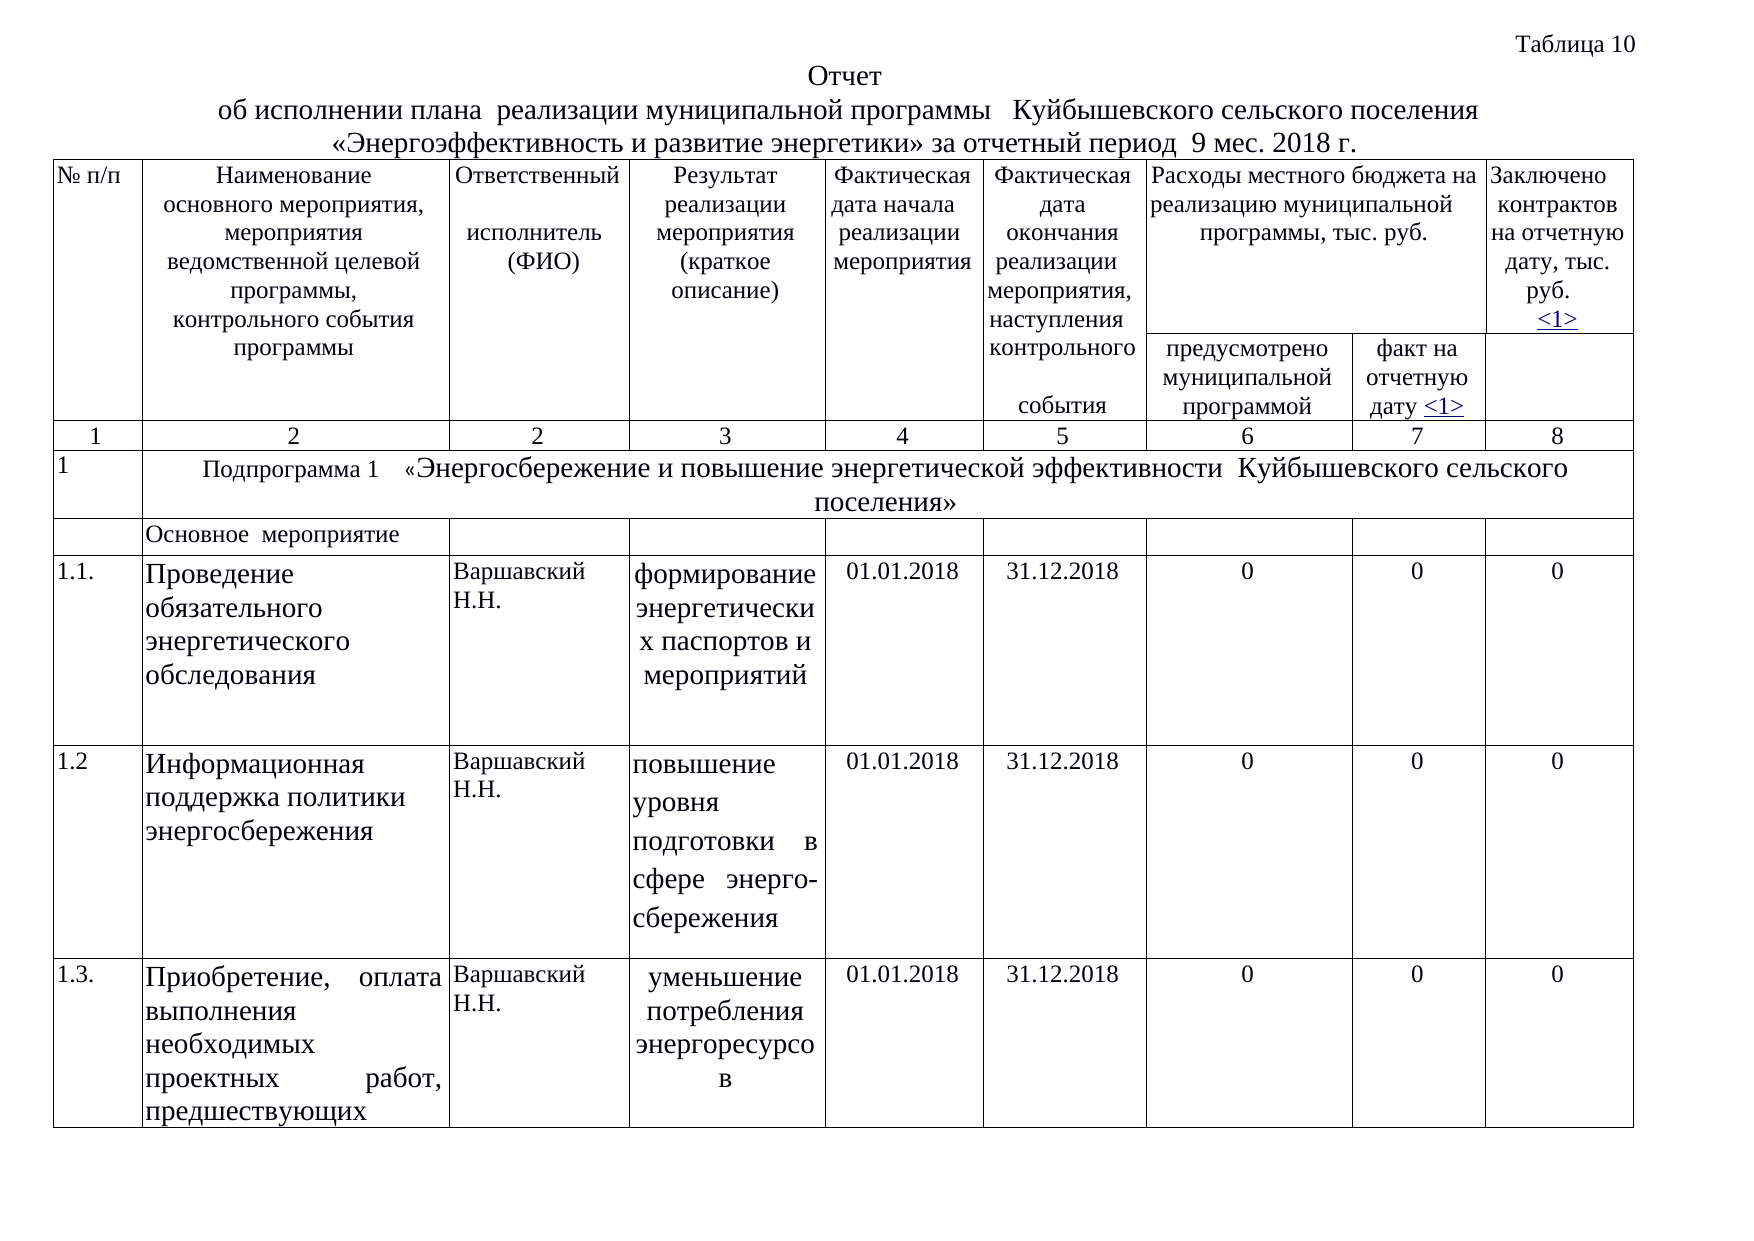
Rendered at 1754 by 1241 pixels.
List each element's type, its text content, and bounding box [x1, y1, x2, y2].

table_cell 1.2 [54, 746, 142, 958]
table_cell 31.12.2018 [984, 556, 1146, 745]
text об исполнении плана реализации муниципальной программы Куйбышевского сельского поселения [53, 92, 1636, 125]
table_cell [630, 519, 825, 555]
table_cell [54, 519, 142, 555]
table_cell [1147, 519, 1352, 555]
table_cell 4 [826, 421, 983, 449]
table_cell Проведение обязательного энергетического обследования [143, 556, 449, 745]
table_cell [826, 519, 983, 555]
table_cell 2 [143, 421, 449, 449]
table_cell Варшавский Н.Н. [450, 556, 629, 745]
table_cell 1 [54, 421, 142, 449]
table_cell [1353, 519, 1485, 555]
table_cell 01.01.2018 [826, 959, 983, 1127]
table_cell факт на отчетную дату <1> [1353, 334, 1485, 420]
table_header Расходы местного бюджета на реализацию муниципальной программы, тыс. руб. [1147, 160, 1486, 332]
table_cell 5 [984, 421, 1146, 449]
table_cell [1486, 334, 1633, 420]
table_cell 1.1. [54, 556, 142, 745]
table_cell повышение уровня подготовки в сфере энерго-сбережения [630, 746, 825, 958]
table_cell 3 [630, 421, 825, 449]
table_header Фактическая дата начала реализации мероприятия [826, 160, 983, 420]
table_cell Варшавский Н.Н. [450, 746, 629, 958]
table_header Фактическая дата окончания реализации мероприятия, наступления контрольного события [984, 160, 1146, 420]
table_cell [1486, 519, 1633, 555]
table_cell 31.12.2018 [984, 959, 1146, 1127]
table_cell 01.01.2018 [826, 746, 983, 958]
table_cell 1.3. [54, 959, 142, 1127]
table_cell 0 [1353, 959, 1485, 1127]
table_cell Подпрограмма 1 «Энергосбережение и повышение энергетической эффективности Куйбышевского сельского поселения» [143, 451, 1633, 518]
table_cell 2 [450, 421, 629, 449]
table_cell 8 [1486, 421, 1633, 449]
table_cell 1 [54, 451, 142, 518]
table_cell [450, 519, 629, 555]
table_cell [143, 959, 449, 1127]
table_header Результат реализации мероприятия (краткое описание) [630, 160, 825, 420]
table_cell 0 [1147, 959, 1352, 1127]
table_header № п/п [54, 160, 142, 420]
table_cell формирование энергетических паспортов и мероприятий [630, 556, 825, 745]
table_cell Основное мероприятие [143, 519, 449, 555]
table_cell 0 [1486, 746, 1633, 958]
list Таблица 10 [53, 29, 1636, 58]
table_cell [984, 519, 1146, 555]
table_header Заключено контрактов на отчетную дату, тыс. руб. <1> [1487, 160, 1633, 332]
table_cell 0 [1486, 556, 1633, 745]
table_cell 0 [1353, 746, 1485, 958]
table_cell предусмотрено муниципальной программой [1147, 334, 1352, 420]
table_cell 0 [1353, 556, 1485, 745]
table_cell 0 [1147, 746, 1352, 958]
table_cell Варшавский Н.Н. [450, 959, 629, 1127]
text «Энергоэффективность и развитие энергетики» за отчетный период 9 мес. 2018 г. [53, 125, 1636, 159]
table_cell 0 [1486, 959, 1633, 1127]
table_header Наименование основного мероприятия, мероприятия ведомственной целевой программы, контрольного события программы [143, 160, 449, 420]
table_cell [630, 959, 825, 1127]
text Отчет [53, 58, 1636, 92]
table_header Ответственный исполнитель (ФИО) [450, 160, 629, 420]
table_cell 0 [1147, 556, 1352, 745]
table_cell 01.01.2018 [826, 556, 983, 745]
table_cell 31.12.2018 [984, 746, 1146, 958]
table_cell 6 [1147, 421, 1352, 449]
table_cell Информационная поддержка политики энергосбережения [143, 746, 449, 958]
table_cell 7 [1353, 421, 1485, 449]
